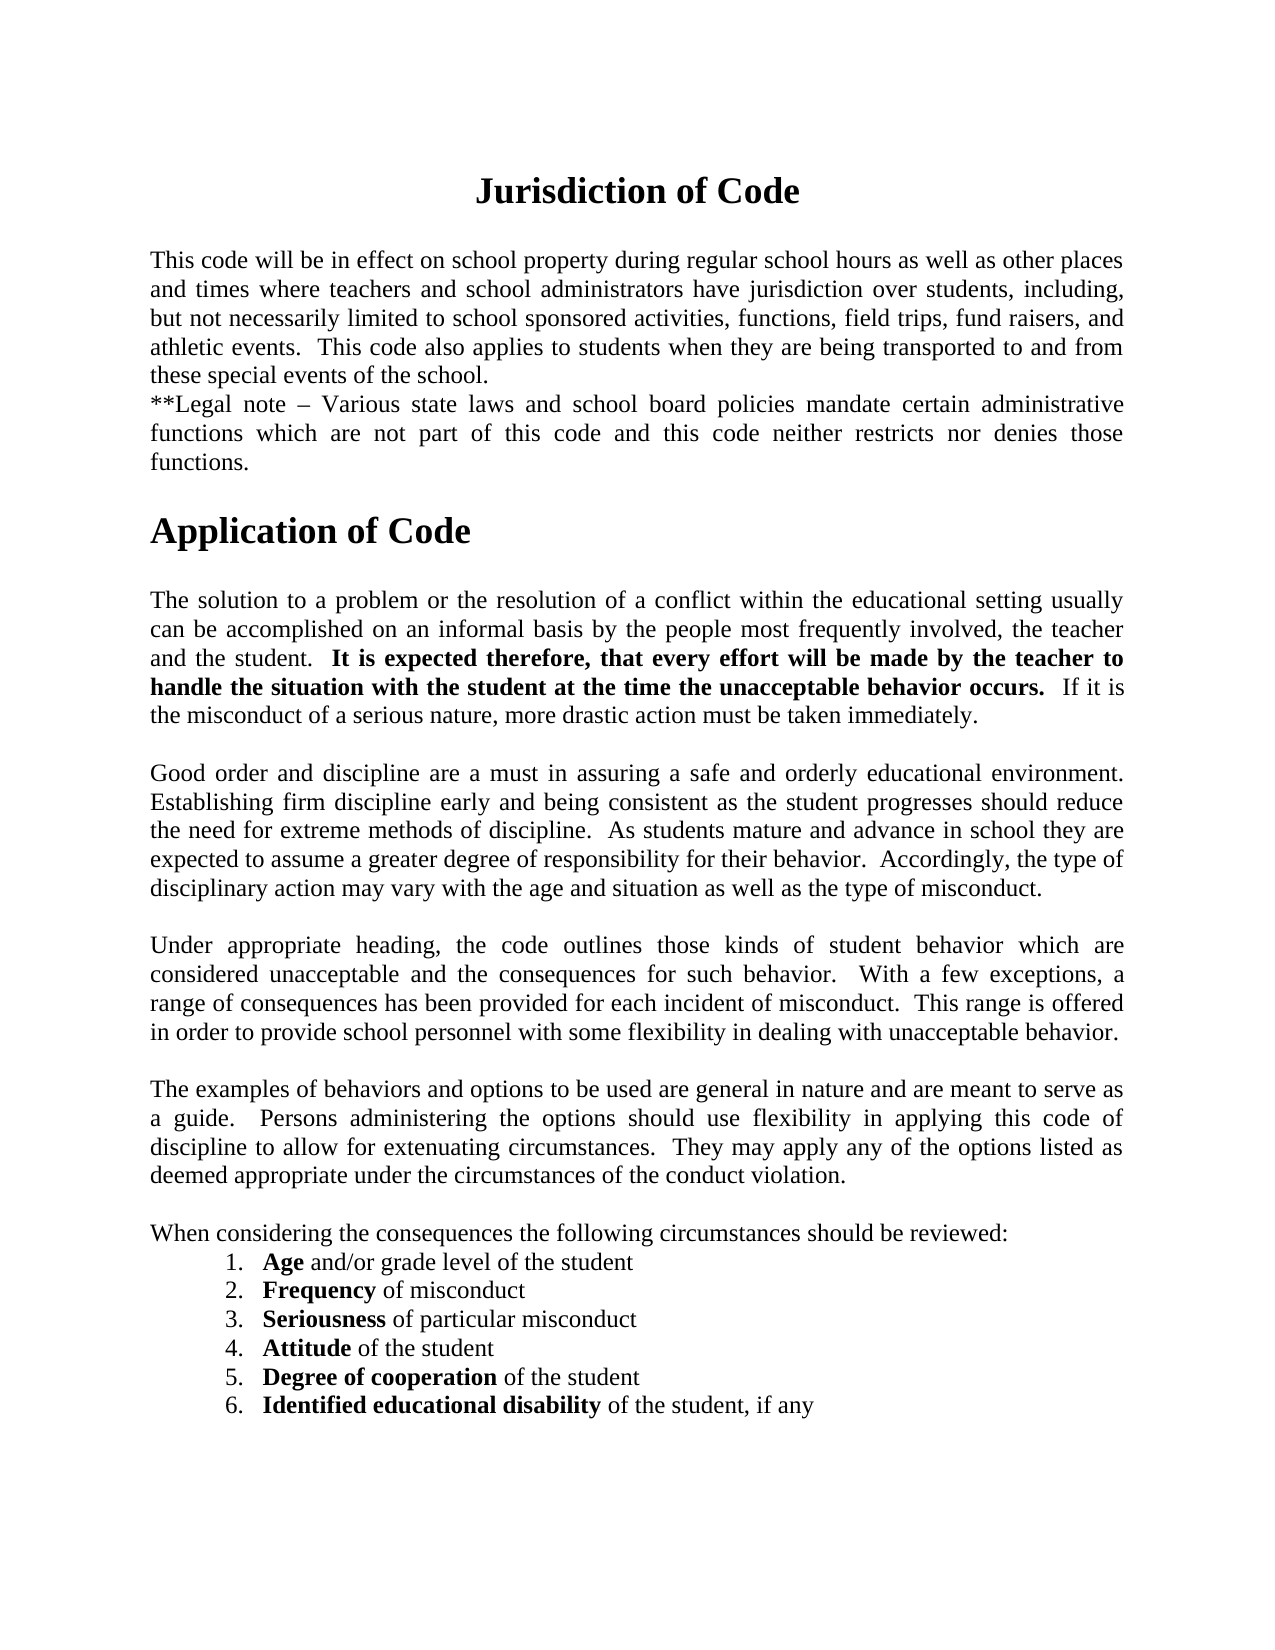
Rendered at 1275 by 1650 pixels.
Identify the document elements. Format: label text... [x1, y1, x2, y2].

text This code will be in effect on school property during regular school hours as well as other places and times where teachers and school administrators have jurisdiction over students, including, but not necessarily limited to school sponsored activities, functions, field trips, fund raisers, and athletic events. This code also applies to students when they are being transported to and from these special events of the school. [150, 245, 1125, 389]
text Application of Code [150, 509, 1125, 552]
list Frequency of misconduct [225, 1276, 1125, 1304]
list Identified educational disability of the student, if any [225, 1391, 1125, 1419]
text Jurisdiction of Code [150, 169, 1125, 212]
text Under appropriate heading, the code outlines those kinds of student behavior which are considered unacceptable and the consequences for such behavior. With a few exceptions, a range of consequences has been provided for each incident of misconduct. This range is offered in order to provide school personnel with some flexibility in dealing with unacceptable behavior. [150, 931, 1125, 1046]
text Good order and discipline are a must in assuring a safe and orderly educational environment. Establishing firm discipline early and being consistent as the student progresses should reduce the need for extreme methods of discipline. As students mature and advance in school they are expected to assume a greater degree of responsibility for their behavior. Accordingly, the type of disciplinary action may vary with the age and situation as well as the type of misconduct. [150, 758, 1125, 902]
list Age and/or grade level of the student [225, 1247, 1125, 1276]
text **Legal note – Various state laws and school board policies mandate certain administrative functions which are not part of this code and this code neither restricts nor denies those functions. [150, 389, 1125, 475]
list Attitude of the student [225, 1333, 1125, 1362]
text The solution to a problem or the resolution of a conflict within the educational setting usually can be accomplished on an informal basis by the people most frequently involved, the teacher and the student. It is expected therefore, that every effort will be made by the teacher to handle the situation with the student at the time the unacceptable behavior occurs. If it is the misconduct of a serious nature, more drastic action must be taken immediately. [150, 586, 1125, 729]
text The examples of behaviors and options to be used are general in nature and are meant to serve as a guide. Persons administering the options should use flexibility in applying this code of discipline to allow for extenuating circumstances. They may apply any of the options listed as deemed appropriate under the circumstances of the conduct violation. [150, 1074, 1125, 1189]
list Degree of cooperation of the student [225, 1362, 1125, 1391]
list Seriousness of particular misconduct [225, 1304, 1125, 1333]
text When considering the consequences the following circumstances should be reviewed: [150, 1218, 1125, 1247]
